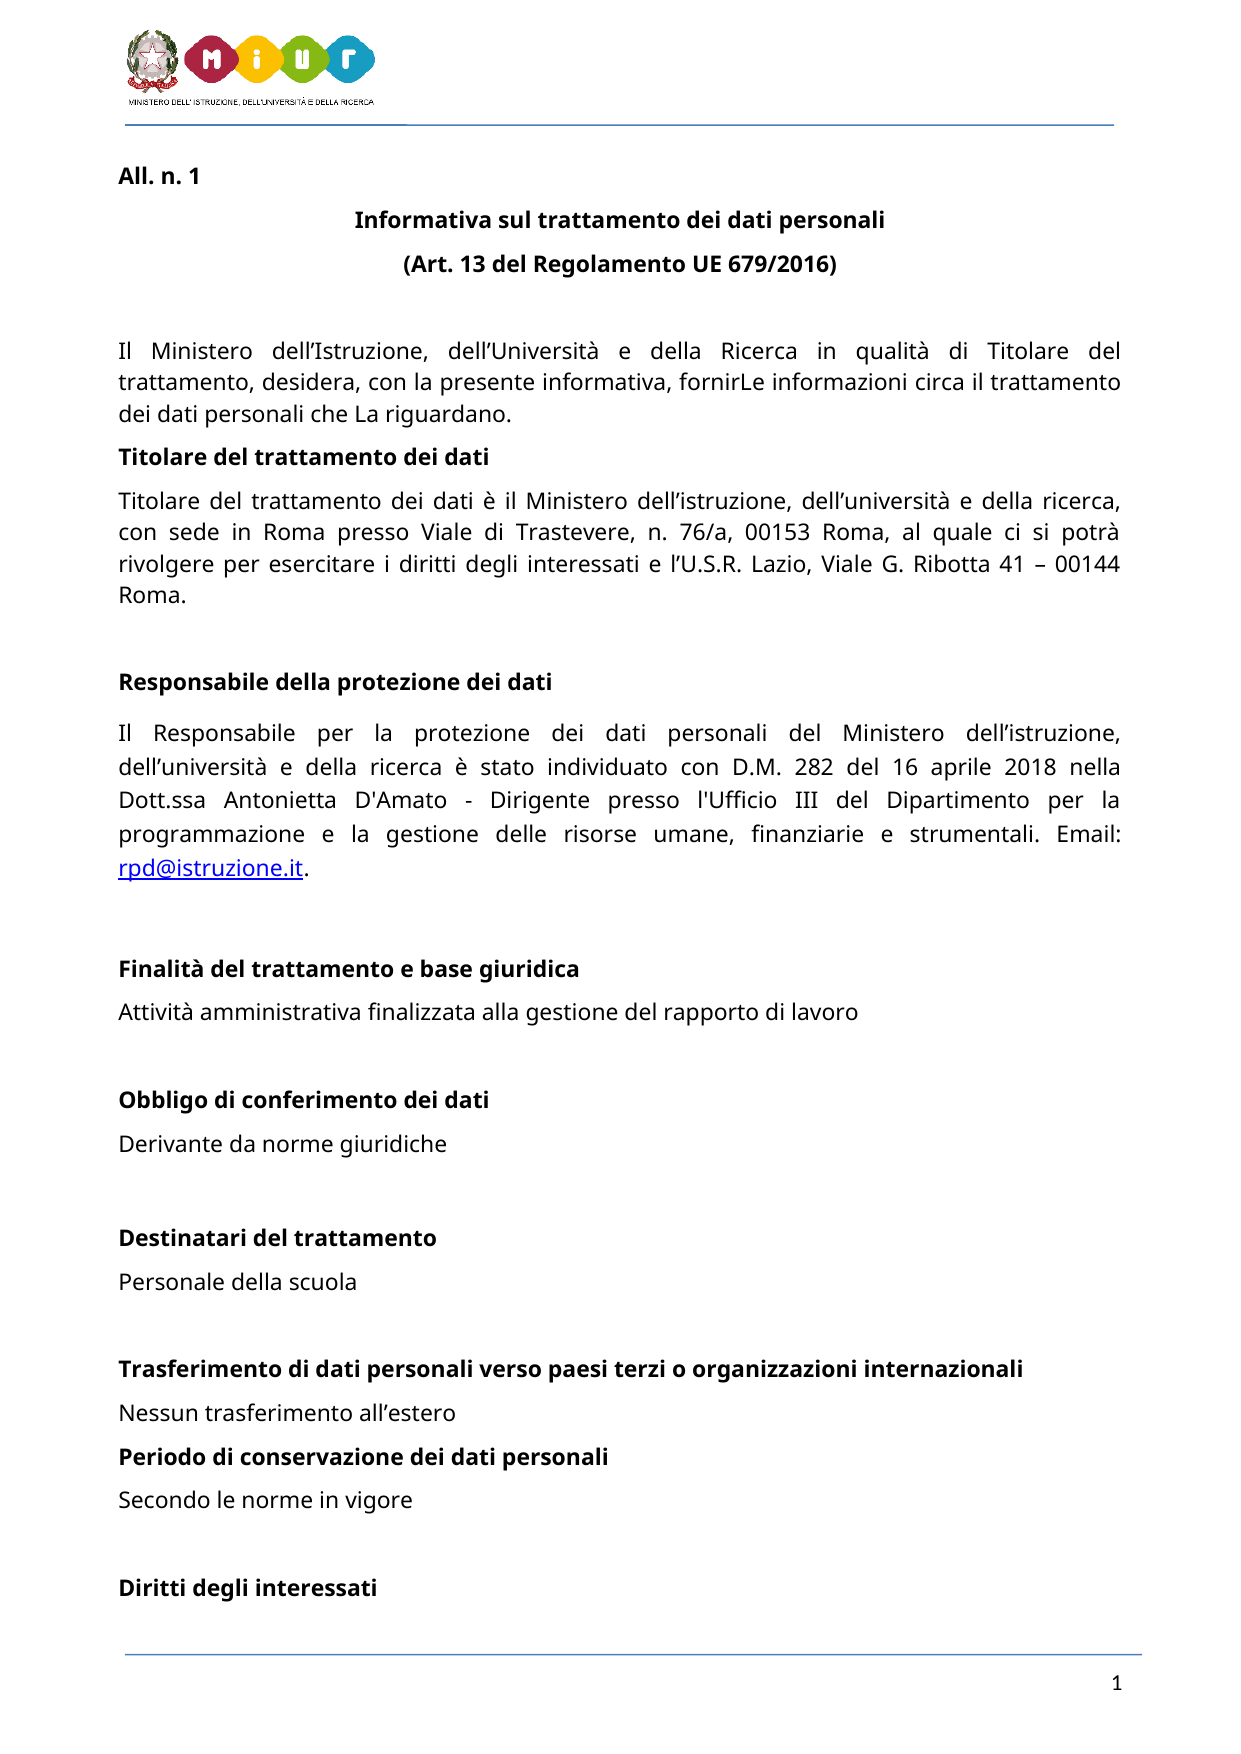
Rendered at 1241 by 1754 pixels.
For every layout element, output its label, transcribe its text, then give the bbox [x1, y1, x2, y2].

picture [125, 28, 378, 108]
text Titolare del trattamento dei dati [118, 441, 1122, 473]
text Destinatari del trattamento [118, 1222, 1122, 1253]
text Titolare del trattamento dei dati è il Ministero dell’istruzione, dell’università e della ricerca, con sede in Roma presso Viale di Trastevere, n. 76/a, 00153 Roma, al quale ci si potrà rivolgere per esercitare i diritti degli interessati e l’U.S.R. Lazio, Viale G. Ribotta 41 – 00144 Roma. [118, 485, 1122, 610]
text Personale della scuola [118, 1266, 1122, 1297]
text (Art. 13 del Regolamento UE 679/2016) [118, 248, 1122, 279]
text Attività amministrativa finalizzata alla gestione del rapporto di lavoro [118, 996, 1122, 1028]
text Responsabile della protezione dei dati [118, 666, 1122, 698]
text Periodo di conservazione dei dati personali [118, 1441, 1122, 1472]
text Obbligo di conferimento dei dati [118, 1084, 1122, 1115]
text Finalità del trattamento e base giuridica [118, 953, 1122, 984]
text Nessun trasferimento all’estero [118, 1397, 1122, 1428]
text Diritti degli interessati [118, 1572, 1122, 1603]
text Il Responsabile per la protezione dei dati personali del Ministero dell’istruzione, dell’università e della ricerca è stato individuato con D.M. 282 del 16 aprile 2018 nella Dott.ssa Antonietta D'Amato - Dirigente presso l'Ufficio III del Dipartimento per la programmazione e la gestione delle risorse umane, finanziarie e strumentali. Email: rpd@istruzione.it. [118, 717, 1122, 883]
text All. n. 1 [118, 160, 1122, 191]
text Trasferimento di dati personali verso paesi terzi o organizzazioni internazionali [118, 1353, 1122, 1384]
text Informativa sul trattamento dei dati personali [118, 204, 1122, 235]
text Derivante da norme giuridiche [118, 1128, 1122, 1159]
text Il Ministero dell’Istruzione, dell’Università e della Ricerca in qualità di Titolare del trattamento, desidera, con la presente informativa, fornirLe informazioni circa il trattamento dei dati personali che La riguardano. [118, 335, 1122, 429]
text Secondo le norme in vigore [118, 1484, 1122, 1516]
